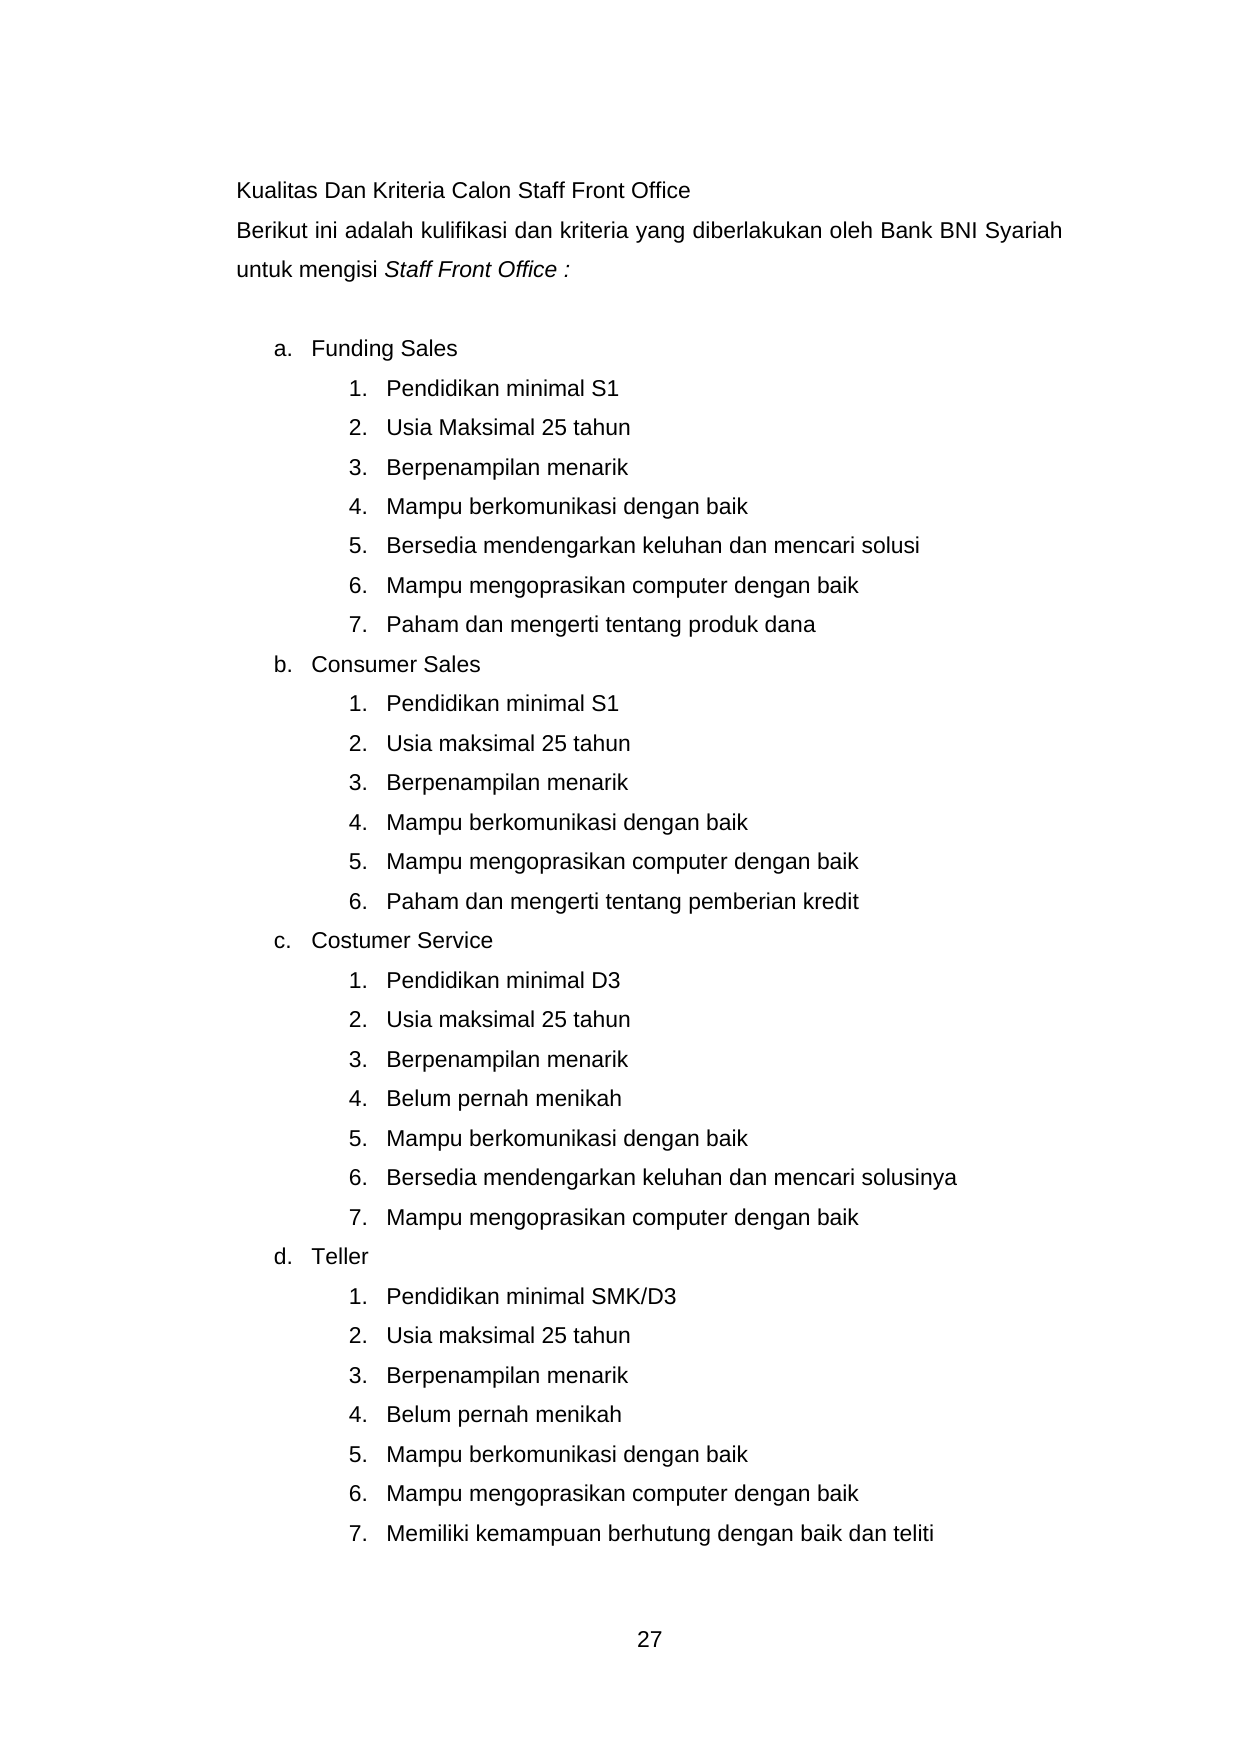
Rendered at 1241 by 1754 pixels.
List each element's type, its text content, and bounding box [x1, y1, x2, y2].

list Belum pernah menikah [349, 1401, 1063, 1427]
list Mampu mengoprasikan computer dengan baik [349, 572, 1063, 598]
list Pendidikan minimal SMK/D3 [349, 1283, 1063, 1309]
list Mampu berkomunikasi dengan baik [349, 1125, 1063, 1151]
list Paham dan mengerti tentang pemberian kredit [349, 888, 1063, 914]
list Bersedia mendengarkan keluhan dan mencari solusinya [349, 1164, 1063, 1191]
list Consumer Sales [274, 651, 1063, 677]
list Mampu mengoprasikan computer dengan baik [349, 1204, 1063, 1230]
text Berikut ini adalah kulifikasi dan kriteria yang diberlakukan oleh Bank BNI Syariah untuk mengisi Staff Front Office : [236, 217, 1063, 282]
list Mampu berkomunikasi dengan baik [349, 493, 1063, 519]
list Pendidikan minimal D3 [349, 967, 1063, 993]
list Mampu mengoprasikan computer dengan baik [349, 1480, 1063, 1506]
text Kualitas Dan Kriteria Calon Staff Front Office [236, 177, 1063, 203]
list Memiliki kemampuan berhutung dengan baik dan teliti [349, 1519, 1063, 1546]
list Belum pernah menikah [349, 1085, 1063, 1112]
list Mampu mengoprasikan computer dengan baik [349, 848, 1063, 875]
list Berpenampilan menarik [349, 769, 1063, 796]
list Teller [274, 1243, 1063, 1269]
list Pendidikan minimal S1 [349, 374, 1063, 401]
list Berpenampilan menarik [349, 1046, 1063, 1072]
list Pendidikan minimal S1 [349, 690, 1063, 717]
list Mampu berkomunikasi dengan baik [349, 1441, 1063, 1467]
list Costumer Service [274, 927, 1063, 954]
list Usia maksimal 25 tahun [349, 1006, 1063, 1033]
list Bersedia mendengarkan keluhan dan mencari solusi [349, 532, 1063, 559]
list Usia maksimal 25 tahun [349, 730, 1063, 756]
list Usia Maksimal 25 tahun [349, 414, 1063, 440]
list Berpenampilan menarik [349, 453, 1063, 480]
list Paham dan mengerti tentang produk dana [349, 611, 1063, 638]
list Berpenampilan menarik [349, 1362, 1063, 1388]
list Mampu berkomunikasi dengan baik [349, 809, 1063, 835]
list Funding Sales [274, 335, 1063, 361]
list Usia maksimal 25 tahun [349, 1322, 1063, 1348]
